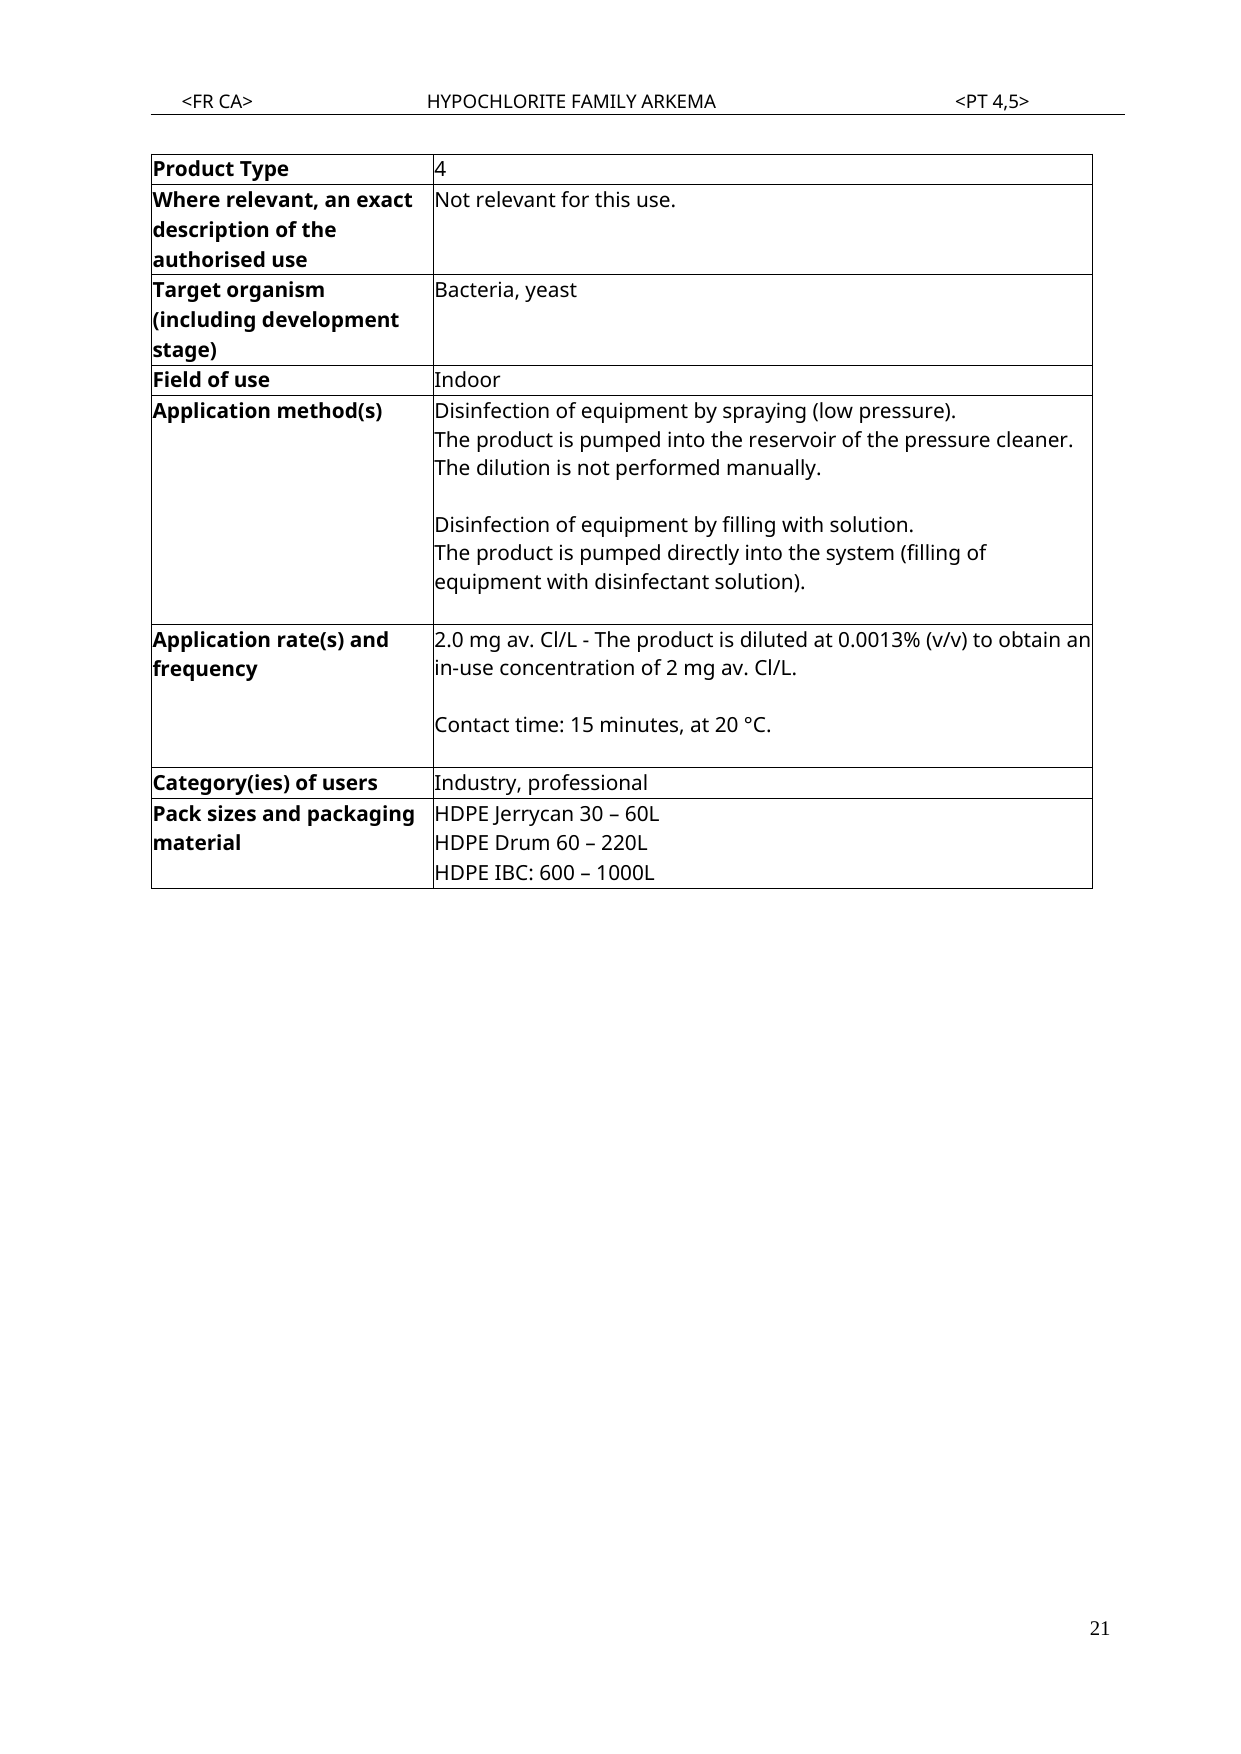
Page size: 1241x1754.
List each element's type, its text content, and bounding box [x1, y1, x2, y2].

table_cell Application rate(s) and frequency [152, 625, 433, 767]
table_cell Target organism (including development stage) [152, 275, 433, 364]
table_cell Field of use [152, 366, 433, 395]
table_cell Where relevant, an exact description of the authorised use [152, 185, 433, 274]
table_header Product Type [152, 155, 433, 184]
table_cell Category(ies) of users [152, 768, 433, 798]
table_cell Industry, professional [434, 768, 1092, 798]
table_cell Bacteria, yeast [434, 275, 1092, 364]
table_cell Disinfection of equipment by spraying (low pressure). The product is pumped into the reservoir of the pressure cleaner. The dilution is not performed manually. Disinfection of equipment by filling with solution. The product is pumped directly into the system (filling of equipment with disinfectant solution). [434, 396, 1092, 624]
table_cell 2.0 mg av. Cl/L - The product is diluted at 0.0013% (v/v) to obtain an in-use concentration of 2 mg av. Cl/L. Contact time: 15 minutes, at 20 °C. [434, 625, 1092, 767]
table_cell Indoor [434, 366, 1092, 395]
table_cell Pack sizes and packaging material [152, 799, 433, 888]
table_cell HDPE Jerrycan 30 – 60L HDPE Drum 60 – 220L HDPE IBC: 600 – 1000L [434, 799, 1092, 888]
table_header 4 [434, 155, 1092, 184]
table_cell Application method(s) [152, 396, 433, 624]
table_cell Not relevant for this use. [434, 185, 1092, 274]
